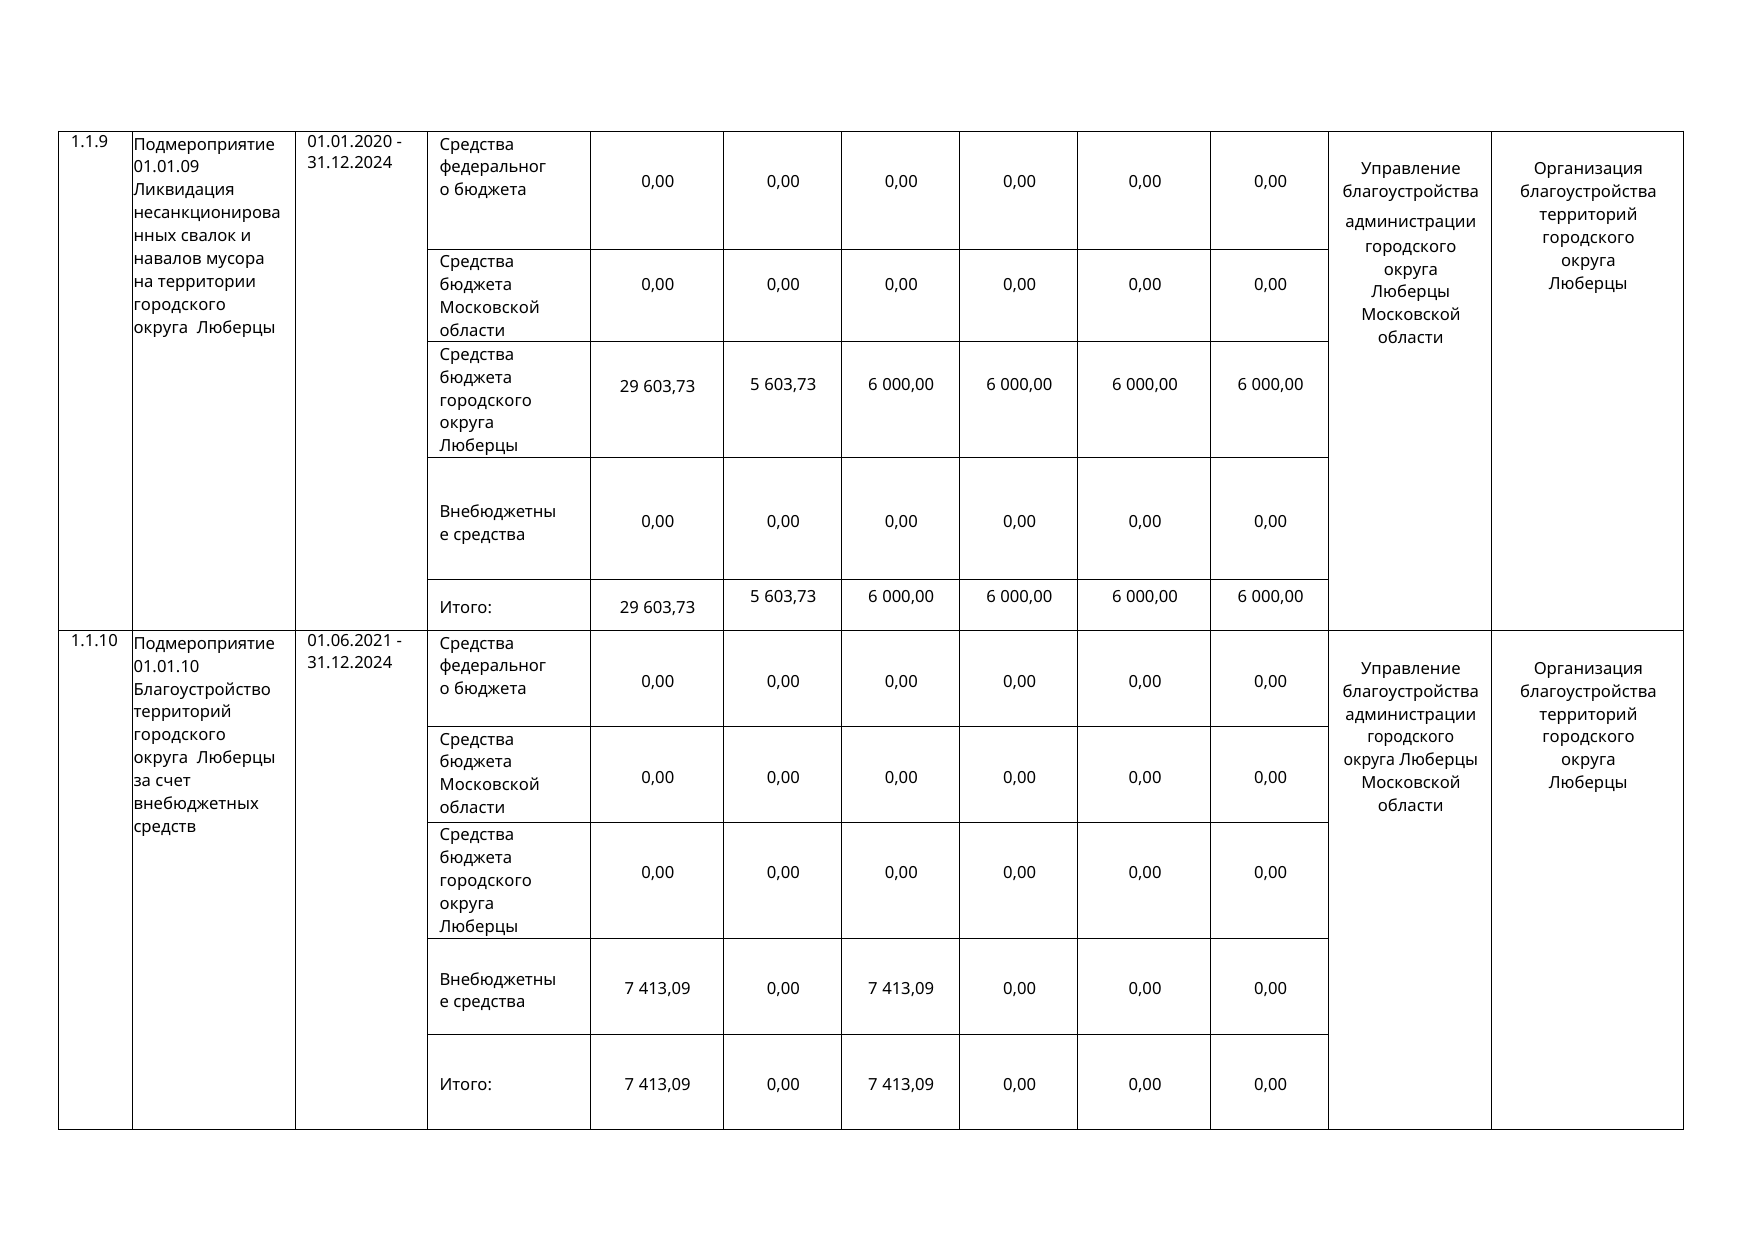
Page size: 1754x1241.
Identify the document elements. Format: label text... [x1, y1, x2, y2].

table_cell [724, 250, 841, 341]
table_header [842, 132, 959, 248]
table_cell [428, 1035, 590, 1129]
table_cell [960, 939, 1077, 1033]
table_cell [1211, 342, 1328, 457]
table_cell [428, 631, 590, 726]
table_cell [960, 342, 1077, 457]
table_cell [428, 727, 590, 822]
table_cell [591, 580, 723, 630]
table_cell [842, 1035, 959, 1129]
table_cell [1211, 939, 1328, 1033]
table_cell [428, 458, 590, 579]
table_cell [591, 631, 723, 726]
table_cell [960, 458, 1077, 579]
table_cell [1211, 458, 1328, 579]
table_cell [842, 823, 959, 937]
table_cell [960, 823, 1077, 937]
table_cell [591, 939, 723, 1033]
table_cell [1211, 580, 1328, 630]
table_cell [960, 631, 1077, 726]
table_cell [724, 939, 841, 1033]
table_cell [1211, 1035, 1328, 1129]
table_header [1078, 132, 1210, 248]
table_header Подмероприятие 01.01.09 Ликвидация несанкционирова нных свалок и навалов мусора на территории городского округа Люберцы [133, 132, 295, 630]
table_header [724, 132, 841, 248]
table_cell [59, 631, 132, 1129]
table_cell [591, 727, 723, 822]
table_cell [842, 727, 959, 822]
table_header 01.01.2020 - 31.12.2024 [296, 132, 427, 630]
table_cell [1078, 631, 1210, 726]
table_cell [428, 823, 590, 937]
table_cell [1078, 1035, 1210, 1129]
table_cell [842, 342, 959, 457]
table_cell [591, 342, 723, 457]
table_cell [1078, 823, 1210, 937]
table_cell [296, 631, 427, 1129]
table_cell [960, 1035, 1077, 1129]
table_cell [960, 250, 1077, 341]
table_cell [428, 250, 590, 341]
table_header Средства федерального бюджета [428, 132, 590, 248]
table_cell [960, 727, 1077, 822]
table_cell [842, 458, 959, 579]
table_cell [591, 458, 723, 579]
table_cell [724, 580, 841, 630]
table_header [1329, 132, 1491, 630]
table_header 1.1.9 [59, 132, 132, 630]
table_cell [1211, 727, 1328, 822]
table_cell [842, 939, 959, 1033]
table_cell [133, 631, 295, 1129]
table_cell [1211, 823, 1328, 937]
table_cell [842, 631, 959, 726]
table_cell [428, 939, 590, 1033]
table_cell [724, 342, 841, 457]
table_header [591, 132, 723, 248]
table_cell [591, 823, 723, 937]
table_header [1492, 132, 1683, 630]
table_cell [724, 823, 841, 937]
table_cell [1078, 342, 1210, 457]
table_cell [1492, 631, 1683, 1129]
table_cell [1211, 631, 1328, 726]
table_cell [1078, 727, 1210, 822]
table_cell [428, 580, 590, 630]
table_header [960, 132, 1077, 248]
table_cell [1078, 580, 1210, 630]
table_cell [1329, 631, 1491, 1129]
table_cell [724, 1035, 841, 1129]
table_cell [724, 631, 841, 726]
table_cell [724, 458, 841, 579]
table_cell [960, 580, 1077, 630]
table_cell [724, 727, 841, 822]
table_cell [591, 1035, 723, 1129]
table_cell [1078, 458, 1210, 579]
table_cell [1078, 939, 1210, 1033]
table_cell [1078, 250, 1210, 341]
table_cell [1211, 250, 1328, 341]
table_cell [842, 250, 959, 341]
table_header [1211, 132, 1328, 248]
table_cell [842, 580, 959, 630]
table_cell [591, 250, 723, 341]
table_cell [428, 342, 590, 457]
